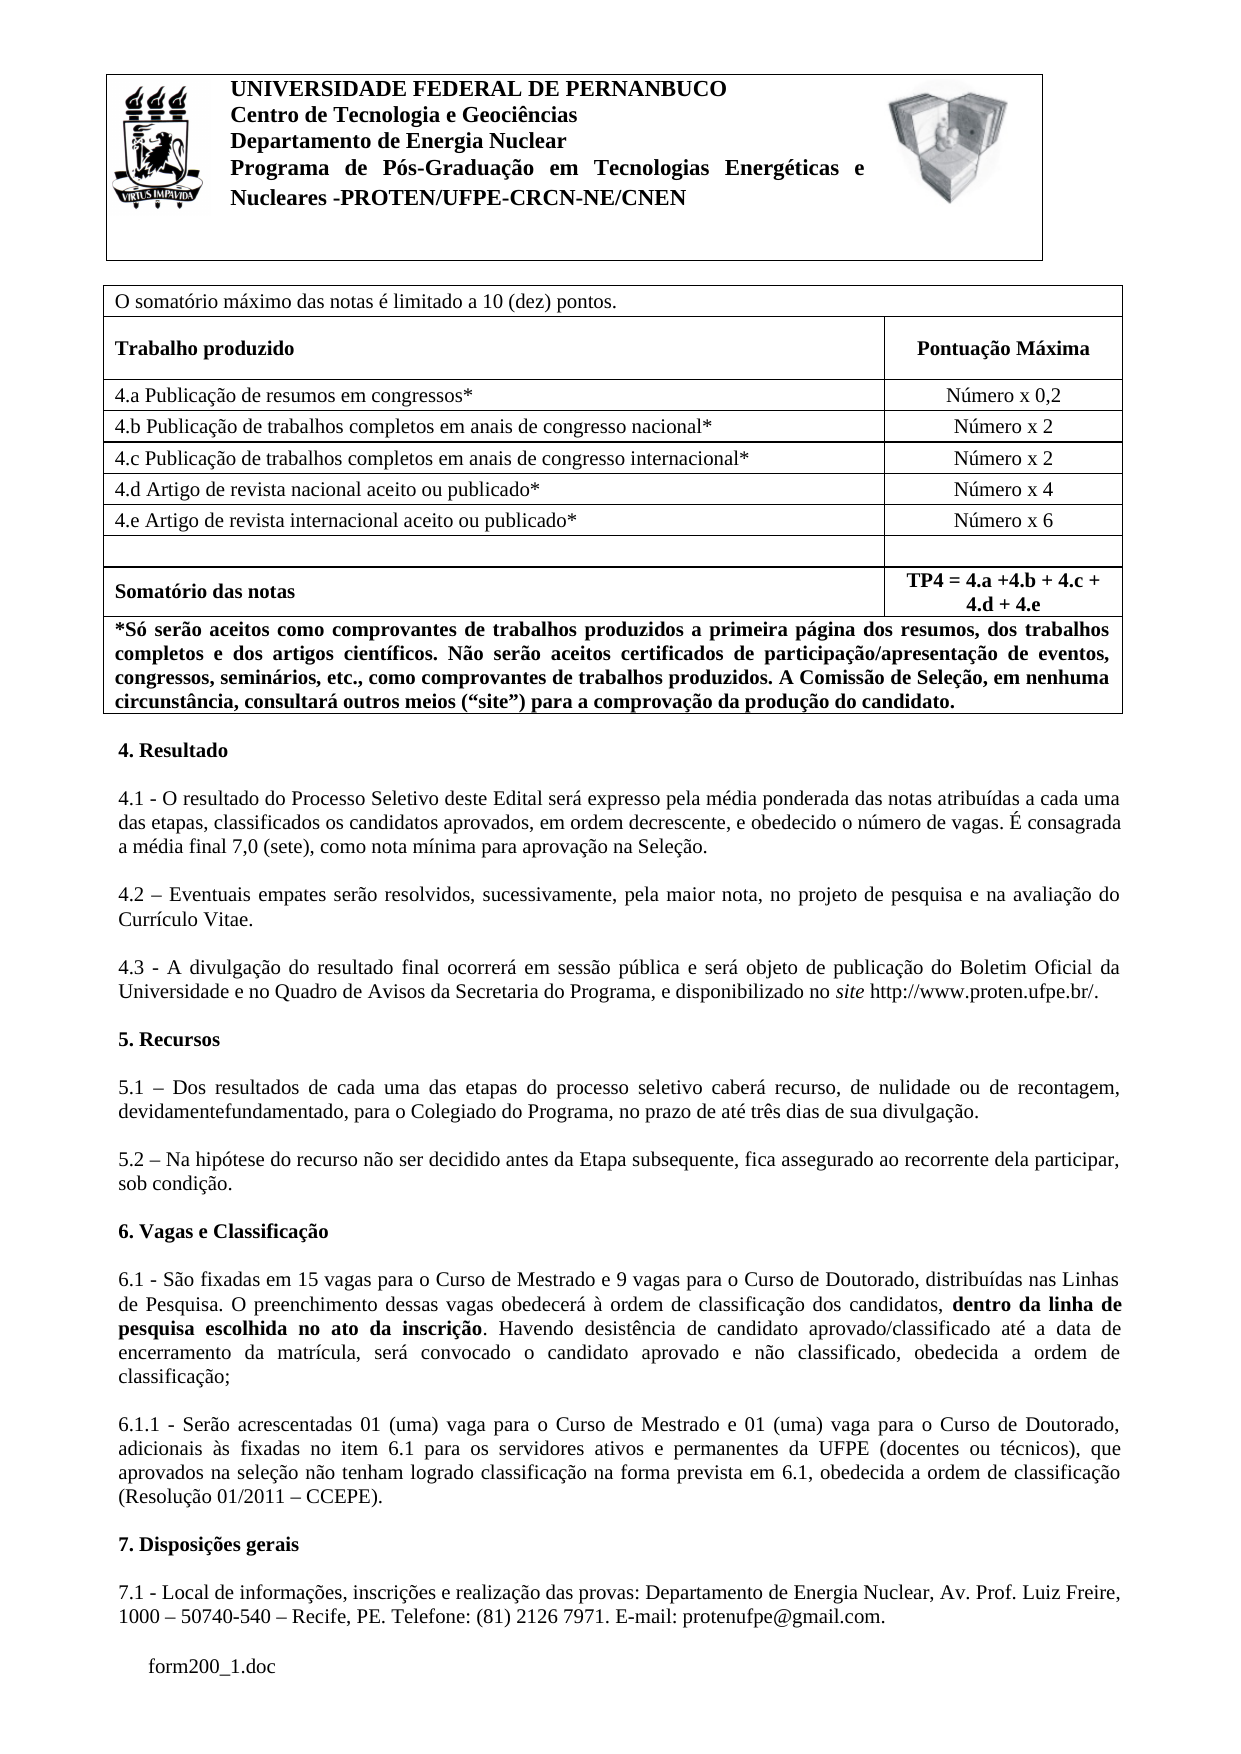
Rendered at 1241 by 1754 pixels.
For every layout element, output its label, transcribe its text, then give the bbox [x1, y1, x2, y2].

text 7.1 - Local de informações, inscrições e realização das provas: Departamento de Energia Nuclear, Av. Prof. Luiz Freire, 1000 – 50740-540 – Recife, PE. Telefone: (81) 2126 7971. E-mail: protenufpe@gmail.com. [118, 1580, 1122, 1628]
picture [880, 79, 1011, 210]
text 4.3 - A divulgação do resultado final ocorrerá em sessão pública e será objeto de publicação do Boletim Oficial da Universidade e no Quadro de Avisos da Secretaria do Programa, e disponibilizado no site http://www.proten.ufpe.br/. [118, 954, 1122, 1003]
text 5.1 – Dos resultados de cada uma das etapas do processo seletivo caberá recurso, de nulidade ou de recontagem, devidamentefundamentado, para o Colegiado do Programa, no prazo de até três dias de sua divulgação. [118, 1075, 1122, 1123]
table_cell Trabalho produzido [104, 317, 884, 379]
table_cell Somatório das notas [104, 568, 884, 616]
table_cell TP4 = 4.a +4.b + 4.c + 4.d + 4.e [885, 568, 1122, 616]
table_cell Número x 6 [885, 505, 1122, 535]
table_cell 4.d Artigo de revista nacional aceito ou publicado* [104, 474, 884, 504]
text 5.2 – Na hipótese do recurso não ser decidido antes da Etapa subsequente, fica assegurado ao recorrente dela participar, sob condição. [118, 1147, 1122, 1195]
text 6.1 - São fixadas em 15 vagas para o Curso de Mestrado e 9 vagas para o Curso de Doutorado, distribuídas nas Linhas de Pesquisa. O preenchimento dessas vagas obedecerá à ordem de classificação dos candidatos, dentro da linha de pesquisa escolhida no ato da inscrição. Havendo desistência de candidato aprovado/classificado até a data de encerramento da matrícula, será convocado o candidato aprovado e não classificado, obedecida a ordem de classificação; [118, 1267, 1122, 1388]
text 5. Recursos [118, 1027, 1122, 1051]
table_cell O somatório máximo das notas é limitado a 10 (dez) pontos. [104, 286, 1122, 316]
table_cell Número x 0,2 [885, 380, 1122, 410]
table_cell *Só serão aceitos como comprovantes de trabalhos produzidos a primeira página dos resumos, dos trabalhos completos e dos artigos científicos. Não serão aceitos certificados de participação/apresentação de eventos, congressos, seminários, etc., como comprovantes de trabalhos produzidos. A Comissão de Seleção, em nenhuma circunstância, consultará outros meios (“site”) para a comprovação da produção do candidato. [104, 617, 1122, 713]
picture [107, 79, 212, 216]
text 6. Vagas e Classificação [118, 1219, 1122, 1243]
table_cell 4.e Artigo de revista internacional aceito ou publicado* [104, 505, 884, 535]
text 4. Resultado [118, 738, 1122, 762]
table_cell 4.c Publicação de trabalhos completos em anais de congresso internacional* [104, 443, 884, 473]
text 4.1 - O resultado do Processo Seletivo deste Edital será expresso pela média ponderada das notas atribuídas a cada uma das etapas, classificados os candidatos aprovados, em ordem decrescente, e obedecido o número de vagas. É consagrada a média final 7,0 (sete), como nota mínima para aprovação na Seleção. [118, 786, 1122, 858]
table_cell [885, 536, 1122, 566]
table_cell Pontuação Máxima [885, 317, 1122, 379]
text 4.2 – Eventuais empates serão resolvidos, sucessivamente, pela maior nota, no projeto de pesquisa e na avaliação do Currículo Vitae. [118, 882, 1122, 931]
table_cell 4.b Publicação de trabalhos completos em anais de congresso nacional* [104, 411, 884, 441]
table_cell Número x 2 [885, 443, 1122, 473]
table_cell Número x 4 [885, 474, 1122, 504]
text 6.1.1 - Serão acrescentadas 01 (uma) vaga para o Curso de Mestrado e 01 (uma) vaga para o Curso de Doutorado, adicionais às fixadas no item 6.1 para os servidores ativos e permanentes da UFPE (docentes ou técnicos), que aprovados na seleção não tenham logrado classificação na forma prevista em 6.1, obedecida a ordem de classificação (Resolução 01/2011 – CCEPE). [118, 1412, 1122, 1508]
table_cell [104, 536, 884, 566]
table_cell 4.a Publicação de resumos em congressos* [104, 380, 884, 410]
table_cell Número x 2 [885, 411, 1122, 441]
text 7. Disposições gerais [118, 1532, 1122, 1556]
